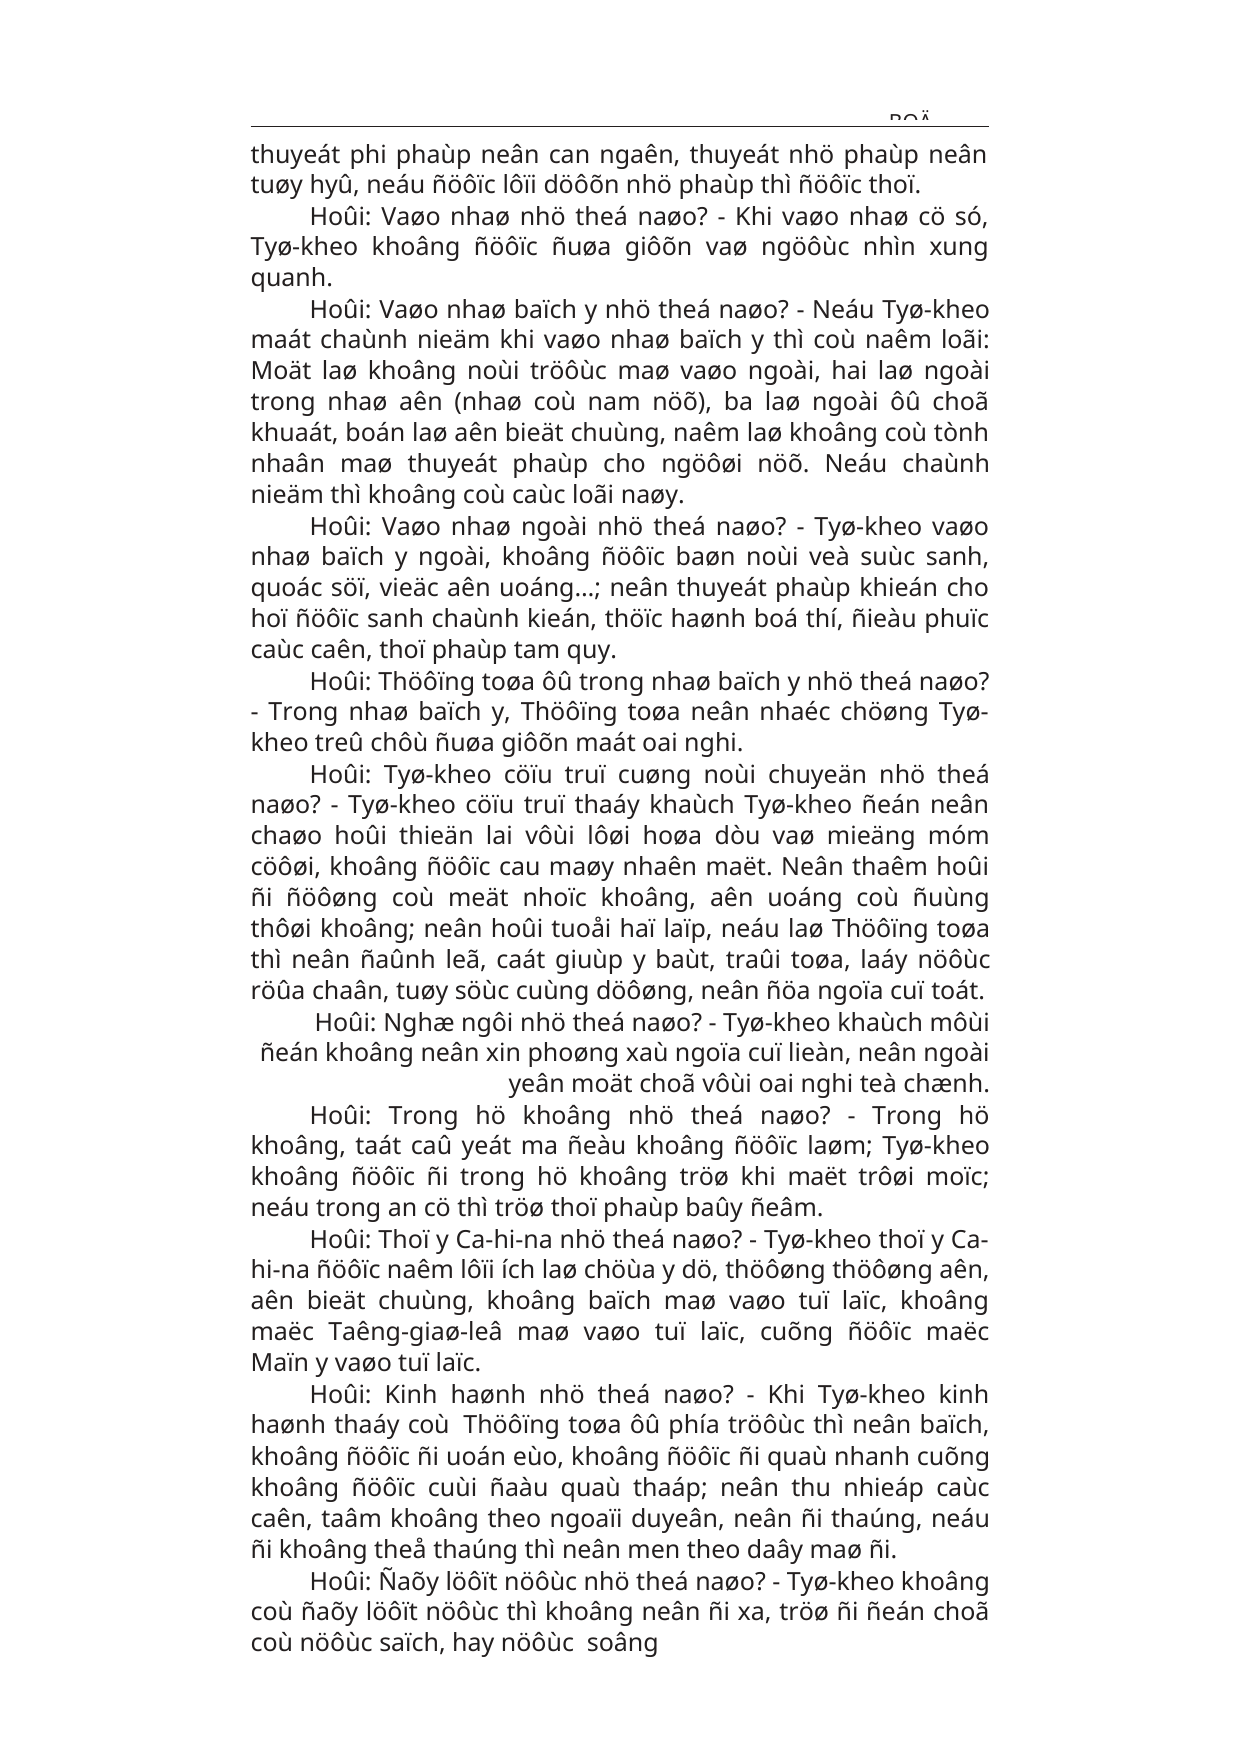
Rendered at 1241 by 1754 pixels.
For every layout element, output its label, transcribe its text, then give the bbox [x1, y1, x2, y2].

text Hoûi: Kinh haønh nhö theá naøo? - Khi Tyø-kheo kinh haønh thaáy coù Thöôïng toøa ôû phía tröôùc thì neân baïch, khoâng ñöôïc ñi uoán eùo, khoâng ñöôïc ñi quaù nhanh cuõng khoâng ñöôïc cuùi ñaàu quaù thaáp; neân thu nhieáp caùc caên, taâm khoâng theo ngoaïi duyeân, neân ñi thaúng, neáu ñi khoâng theå thaúng thì neân men theo daây maø ñi. [250, 1379, 990, 1565]
text Hoûi: Vaøo nhaø baïch y nhö theá naøo? - Neáu Tyø-kheo maát chaùnh nieäm khi vaøo nhaø baïch y thì coù naêm loãi: Moät laø khoâng noùi tröôùc maø vaøo ngoài, hai laø ngoài trong nhaø aên (nhaø coù nam nöõ), ba laø ngoài ôû choã khuaát, boán laø aên bieät chuùng, naêm laø khoâng coù tònh nhaân maø thuyeát phaùp cho ngöôøi nöõ. Neáu chaùnh nieäm thì khoâng coù caùc loãi naøy. [250, 293, 990, 511]
text Hoûi: Nghæ ngôi nhö theá naøo? - Tyø-kheo khaùch môùi ñeán khoâng neân xin phoøng xaù ngoïa cuï lieàn, neân ngoài yeân moät choã vôùi oai nghi teà chænh. [246, 1007, 990, 1100]
text Hoûi: Ñaõy löôït nöôùc nhö theá naøo? - Tyø-kheo khoâng coù ñaõy löôït nöôùc thì khoâng neân ñi xa, tröø ñi ñeán choã coù nöôùc saïch, hay nöôùc soâng [250, 1565, 990, 1658]
text Hoûi: Thöôïng toøa ôû trong nhaø baïch y nhö theá naøo? - Trong nhaø baïch y, Thöôïng toøa neân nhaéc chöøng Tyø-kheo treû chôù ñuøa giôõn maát oai nghi. [250, 666, 990, 759]
text Hoûi: Vaøo nhaø ngoài nhö theá naøo? - Tyø-kheo vaøo nhaø baïch y ngoài, khoâng ñöôïc baøn noùi veà suùc sanh, quoác söï, vieäc aên uoáng…; neân thuyeát phaùp khieán cho hoï ñöôïc sanh chaùnh kieán, thöïc haønh boá thí, ñieàu phuïc caùc caên, thoï phaùp tam quy. [250, 511, 990, 666]
text thuyeát phi phaùp neân can ngaên, thuyeát nhö phaùp neân tuøy hyû, neáu ñöôïc lôïi döôõn nhö phaùp thì ñöôïc thoï. [250, 138, 988, 200]
text Hoûi: Tyø-kheo cöïu truï cuøng noùi chuyeän nhö theá naøo? - Tyø-kheo cöïu truï thaáy khaùch Tyø-kheo ñeán neân chaøo hoûi thieän lai vôùi lôøi hoøa dòu vaø mieäng móm cöôøi, khoâng ñöôïc cau maøy nhaên maët. Neân thaêm hoûi ñi ñöôøng coù meät nhoïc khoâng, aên uoáng coù ñuùng thôøi khoâng; neân hoûi tuoåi haï laïp, neáu laø Thöôïng toøa thì neân ñaûnh leã, caát giuùp y baùt, traûi toøa, laáy nöôùc röûa chaân, tuøy söùc cuùng döôøng, neân ñöa ngoïa cuï toát. [250, 759, 990, 1007]
text Hoûi: Thoï y Ca-hi-na nhö theá naøo? - Tyø-kheo thoï y Ca-hi-na ñöôïc naêm lôïi ích laø chöùa y dö, thöôøng thöôøng aên, aên bieät chuùng, khoâng baïch maø vaøo tuï laïc, khoâng maëc Taêng-giaø-leâ maø vaøo tuï laïc, cuõng ñöôïc maëc Maïn y vaøo tuï laïc. [250, 1224, 990, 1379]
text Hoûi: Trong hö khoâng nhö theá naøo? - Trong hö khoâng, taát caû yeát ma ñeàu khoâng ñöôïc laøm; Tyø-kheo khoâng ñöôïc ñi trong hö khoâng tröø khi maët trôøi moïc; neáu trong an cö thì tröø thoï phaùp baûy ñeâm. [250, 1100, 990, 1224]
text Hoûi: Vaøo nhaø nhö theá naøo? - Khi vaøo nhaø cö só, Tyø-kheo khoâng ñöôïc ñuøa giôõn vaø ngöôùc nhìn xung quanh. [250, 200, 990, 293]
